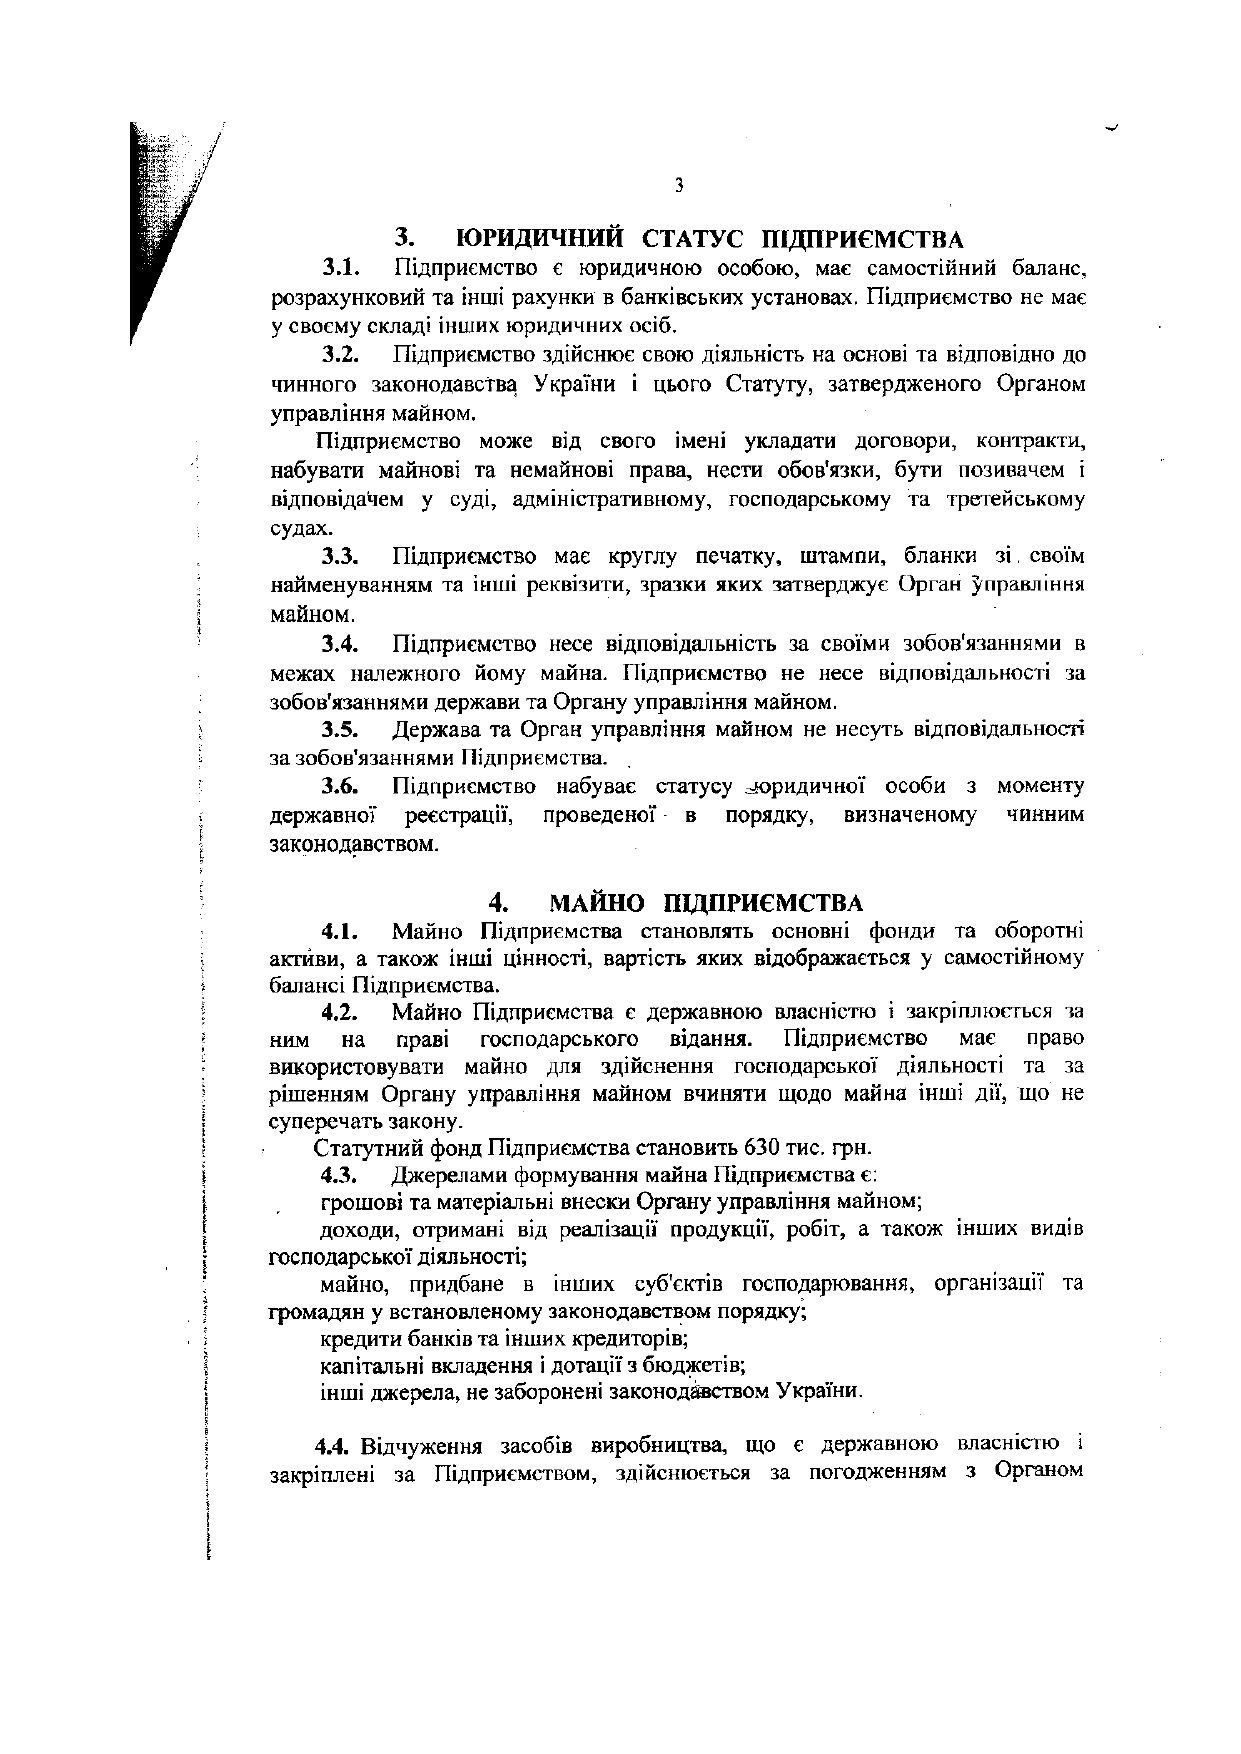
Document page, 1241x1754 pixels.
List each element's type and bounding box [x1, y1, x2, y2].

picture [118, 118, 1180, 1579]
